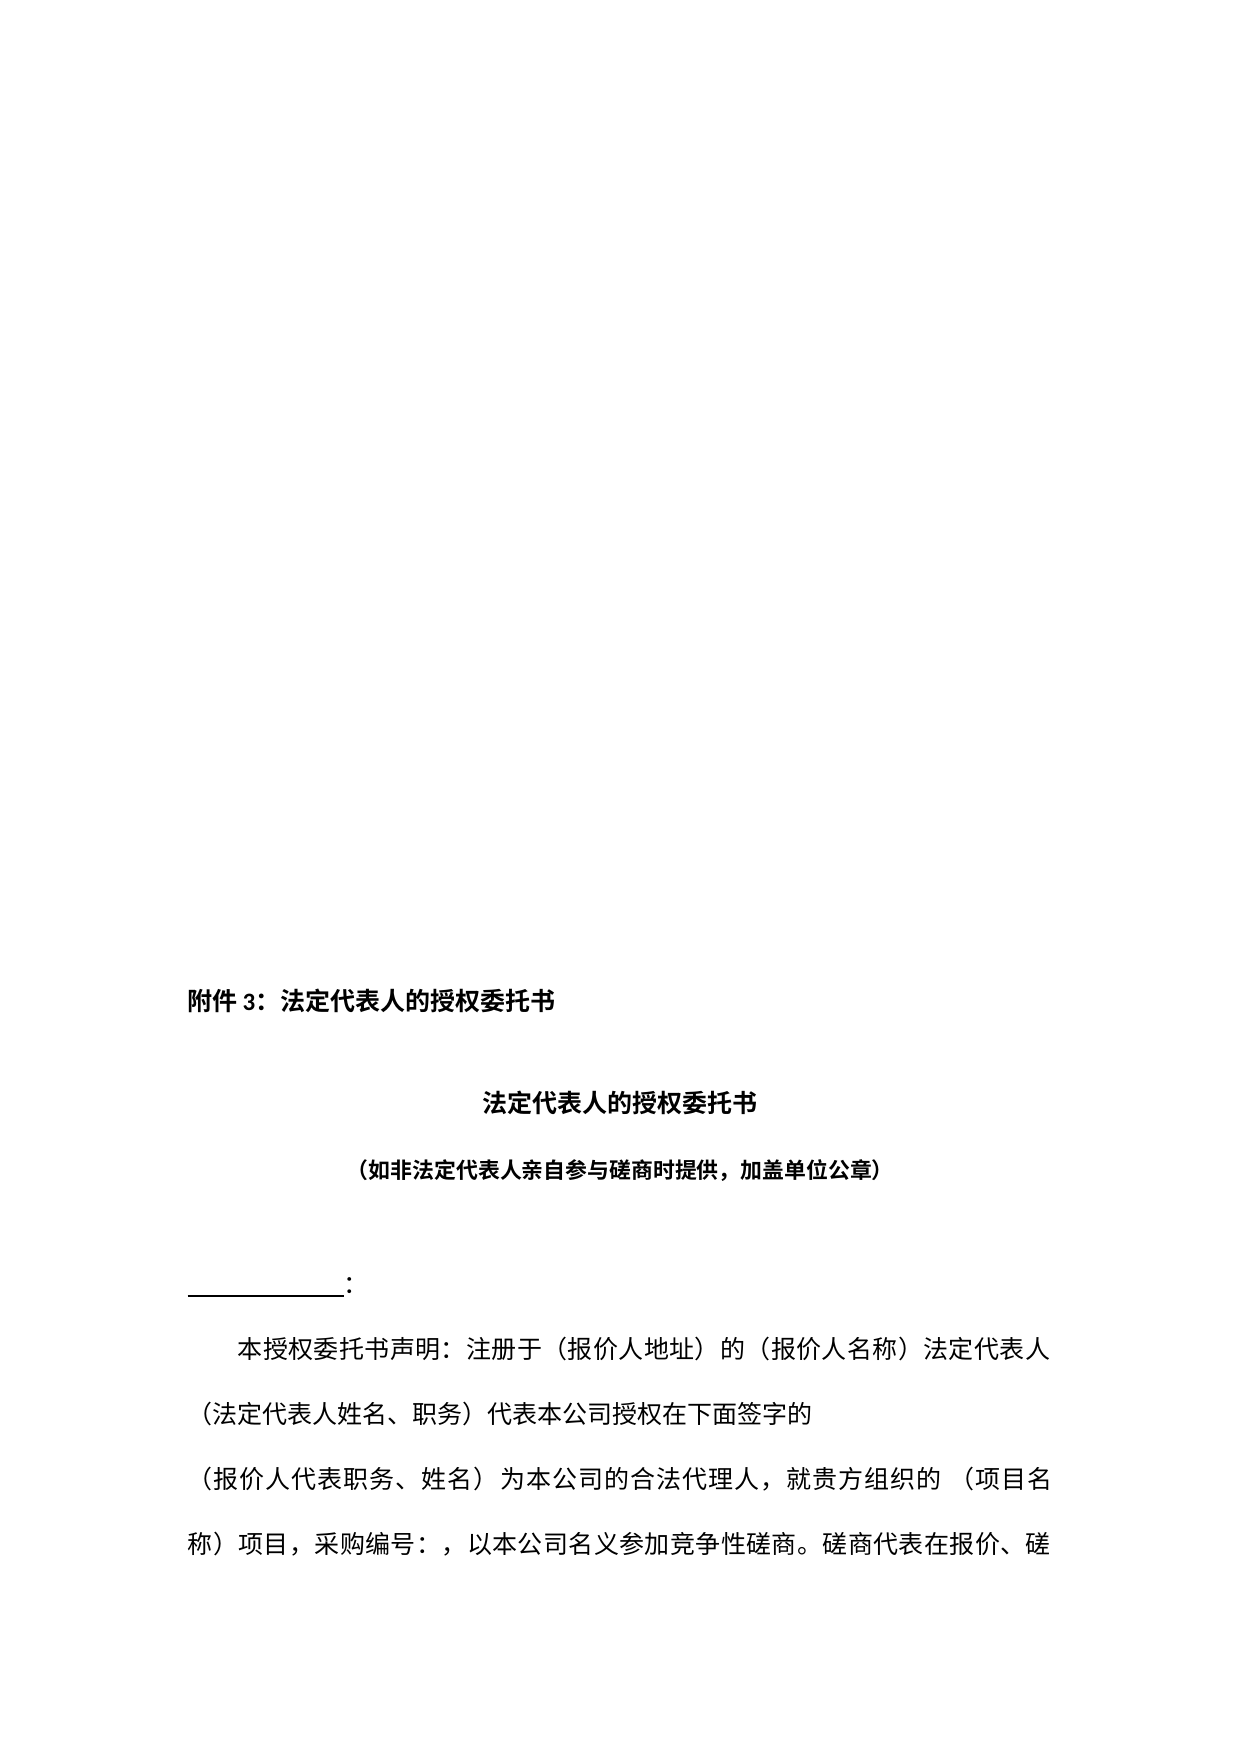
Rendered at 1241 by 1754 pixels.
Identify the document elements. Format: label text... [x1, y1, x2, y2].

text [187, 1445, 1053, 1575]
text （如非法定代表人亲自参与磋商时提供，加盖单位公章） [187, 1152, 1053, 1185]
subtitle 附件3：法定代表人的授权委托书 [187, 967, 1053, 1032]
text 本授权委托书声明：注册于（报价人地址）的（报价人名称）法定代表人（法定代表人姓名、职务）代表本公司授权在下面签字的 [187, 1315, 1053, 1445]
subtitle 法定代表人的授权委托书 [187, 1069, 1053, 1134]
text ： [187, 1250, 1053, 1315]
